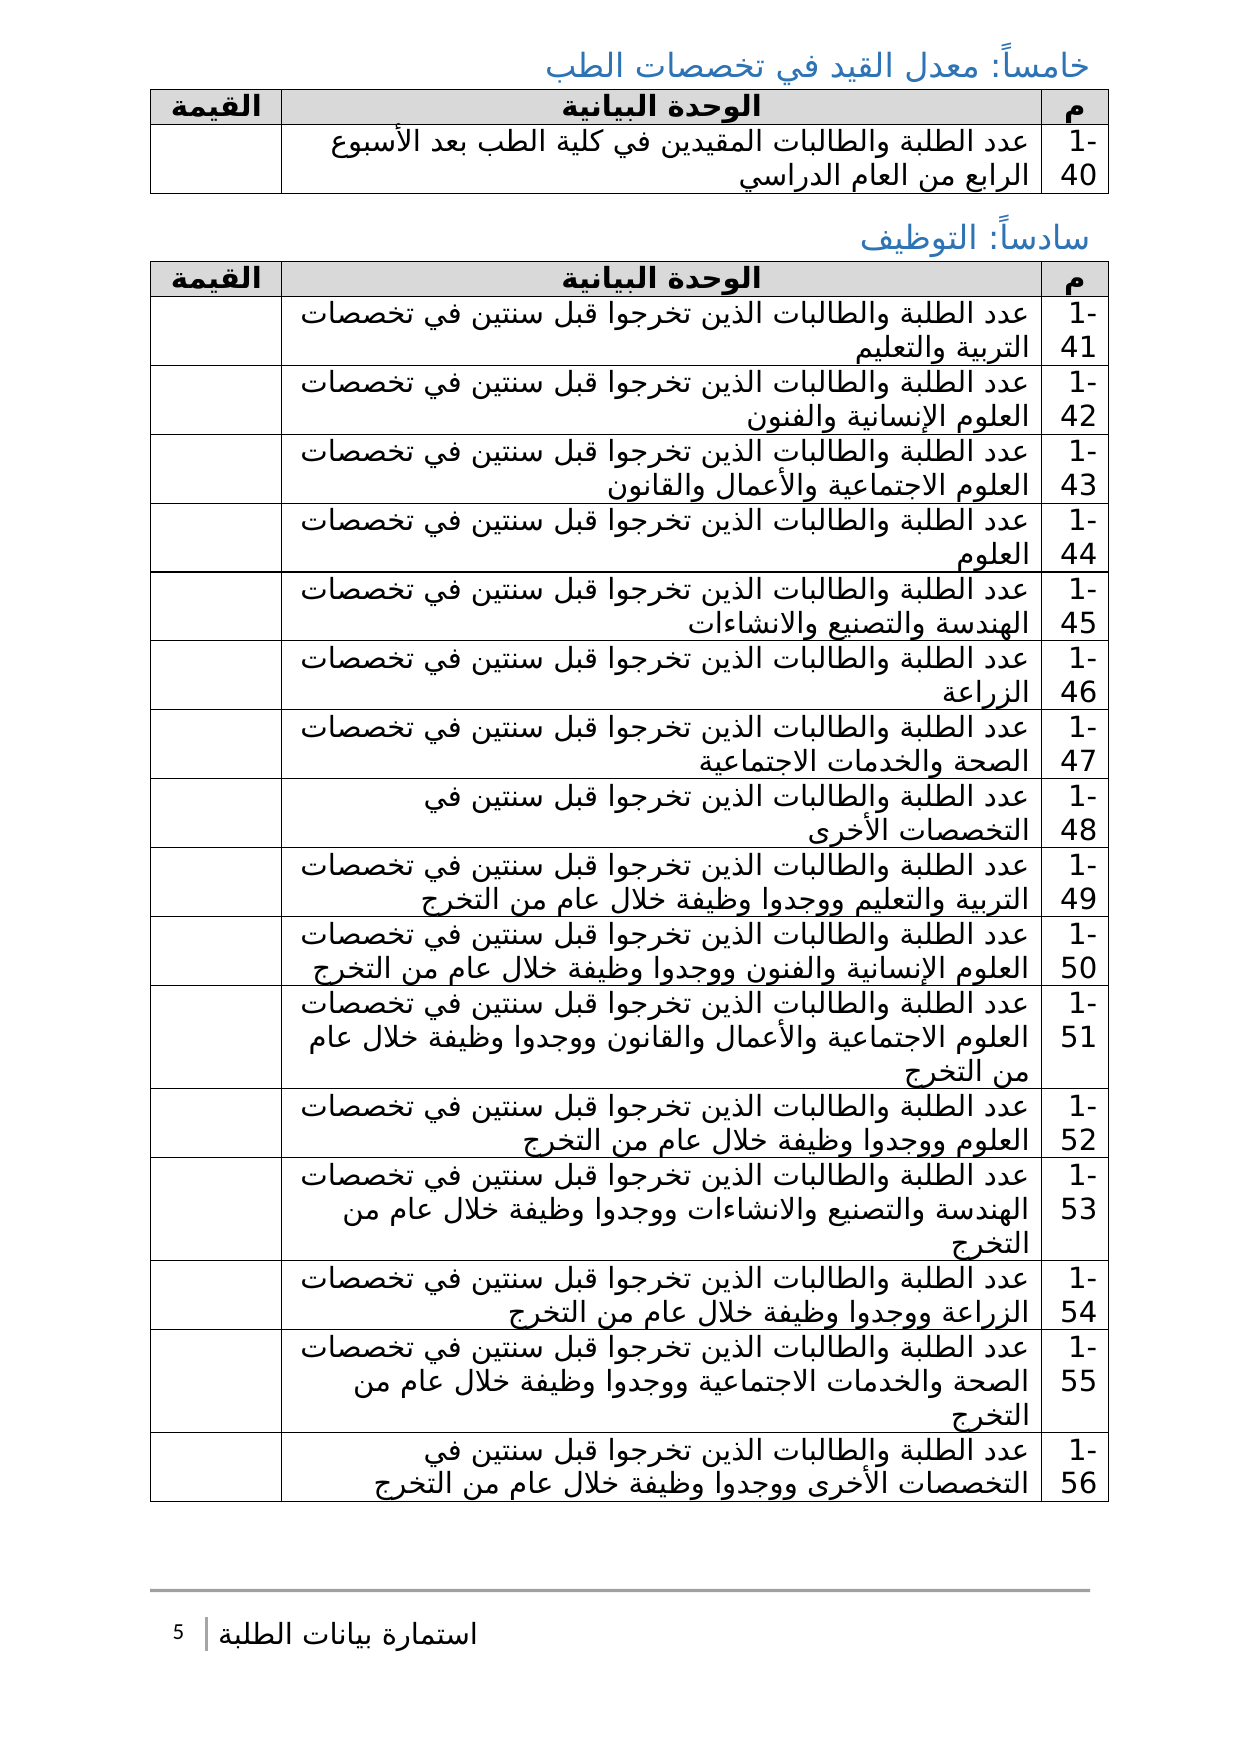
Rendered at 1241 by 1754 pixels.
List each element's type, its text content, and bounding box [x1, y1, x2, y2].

table_cell [151, 435, 281, 502]
table_cell [151, 125, 281, 193]
subtitle سادساً: التوظيف [150, 219, 1090, 258]
table_cell [151, 573, 281, 640]
table_header القيمة [151, 262, 281, 296]
table_cell 1-45 [1042, 573, 1108, 640]
table_cell [151, 1089, 281, 1157]
table_cell 1-46 [1042, 641, 1108, 709]
table_cell [151, 641, 281, 709]
table_cell عدد الطلبة والطالبات الذين تخرجوا قبل سنتين في تخصصات الزراعة [282, 641, 1041, 709]
table_cell 1-50 [1042, 917, 1108, 985]
table_header القيمة [151, 90, 281, 124]
table_header م [1042, 90, 1108, 124]
table_cell 1-48 [1042, 779, 1108, 847]
subtitle خامساً: معدل القيد في تخصصات الطب [150, 47, 1090, 86]
table_cell [151, 504, 281, 571]
table_cell عدد الطلبة والطالبات الذين تخرجوا قبل سنتين في تخصصات العلوم الإنسانية والفنون ووجدوا وظيفة خلال عام من التخرج [282, 917, 1041, 985]
table_cell عدد الطلبة والطالبات الذين تخرجوا قبل سنتين في تخصصات التربية والتعليم [282, 297, 1041, 364]
table_cell [151, 917, 281, 985]
table_cell عدد الطلبة والطالبات المقيدين في كلية الطب بعد الأسبوع الرابع من العام الدراسي [282, 125, 1041, 193]
table_cell [151, 779, 281, 847]
table_cell 1-52 [1042, 1089, 1108, 1157]
table_cell عدد الطلبة والطالبات الذين تخرجوا قبل سنتين في التخصصات الأخرى ووجدوا وظيفة خلال عام من التخرج [282, 1433, 1041, 1501]
table_cell [151, 710, 281, 778]
table_cell [151, 986, 281, 1088]
table_cell عدد الطلبة والطالبات الذين تخرجوا قبل سنتين في تخصصات الصحة والخدمات الاجتماعية [282, 710, 1041, 778]
table_cell 1-51 [1042, 986, 1108, 1088]
table_cell 1-56 [1042, 1433, 1108, 1501]
table_header الوحدة البيانية [282, 262, 1041, 296]
table_cell [151, 848, 281, 916]
table_cell 1-41 [1042, 297, 1108, 364]
table_cell عدد الطلبة والطالبات الذين تخرجوا قبل سنتين في التخصصات الأخرى [282, 779, 1041, 847]
table_cell عدد الطلبة والطالبات الذين تخرجوا قبل سنتين في تخصصات الصحة والخدمات الاجتماعية ووجدوا وظيفة خلال عام من التخرج [282, 1330, 1041, 1432]
table_cell 1-55 [1042, 1330, 1108, 1432]
table_cell [151, 1261, 281, 1329]
table_cell عدد الطلبة والطالبات الذين تخرجوا قبل سنتين في تخصصات العلوم الاجتماعية والأعمال والقانون ووجدوا وظيفة خلال عام من التخرج [282, 986, 1041, 1088]
table_cell عدد الطلبة والطالبات الذين تخرجوا قبل سنتين في تخصصات العلوم [282, 504, 1041, 571]
table_cell 1-49 [1042, 848, 1108, 916]
table_cell عدد الطلبة والطالبات الذين تخرجوا قبل سنتين في تخصصات العلوم الإنسانية والفنون [282, 366, 1041, 433]
table_cell عدد الطلبة والطالبات الذين تخرجوا قبل سنتين في تخصصات العلوم الاجتماعية والأعمال والقانون [282, 435, 1041, 502]
table_cell [151, 1433, 281, 1501]
table_cell 1-42 [1042, 366, 1108, 433]
table_cell عدد الطلبة والطالبات الذين تخرجوا قبل سنتين في تخصصات التربية والتعليم ووجدوا وظيفة خلال عام من التخرج [282, 848, 1041, 916]
table_cell عدد الطلبة والطالبات الذين تخرجوا قبل سنتين في تخصصات العلوم ووجدوا وظيفة خلال عام من التخرج [282, 1089, 1041, 1157]
table_cell 1-44 [1042, 504, 1108, 571]
table_cell [151, 297, 281, 364]
table_cell [151, 1158, 281, 1260]
table_cell 1-53 [1042, 1158, 1108, 1260]
table_cell عدد الطلبة والطالبات الذين تخرجوا قبل سنتين في تخصصات الهندسة والتصنيع والانشاءات ووجدوا وظيفة خلال عام من التخرج [282, 1158, 1041, 1260]
table_cell [151, 1330, 281, 1432]
table_cell 1-47 [1042, 710, 1108, 778]
table_header م [1042, 262, 1108, 296]
table_cell 1-54 [1042, 1261, 1108, 1329]
table_cell [151, 366, 281, 433]
table_cell عدد الطلبة والطالبات الذين تخرجوا قبل سنتين في تخصصات الهندسة والتصنيع والانشاءات [282, 573, 1041, 640]
table_cell 1-43 [1042, 435, 1108, 502]
table_header الوحدة البيانية [282, 90, 1041, 124]
table_cell 1-40 [1042, 125, 1108, 193]
table_cell عدد الطلبة والطالبات الذين تخرجوا قبل سنتين في تخصصات الزراعة ووجدوا وظيفة خلال عام من التخرج [282, 1261, 1041, 1329]
